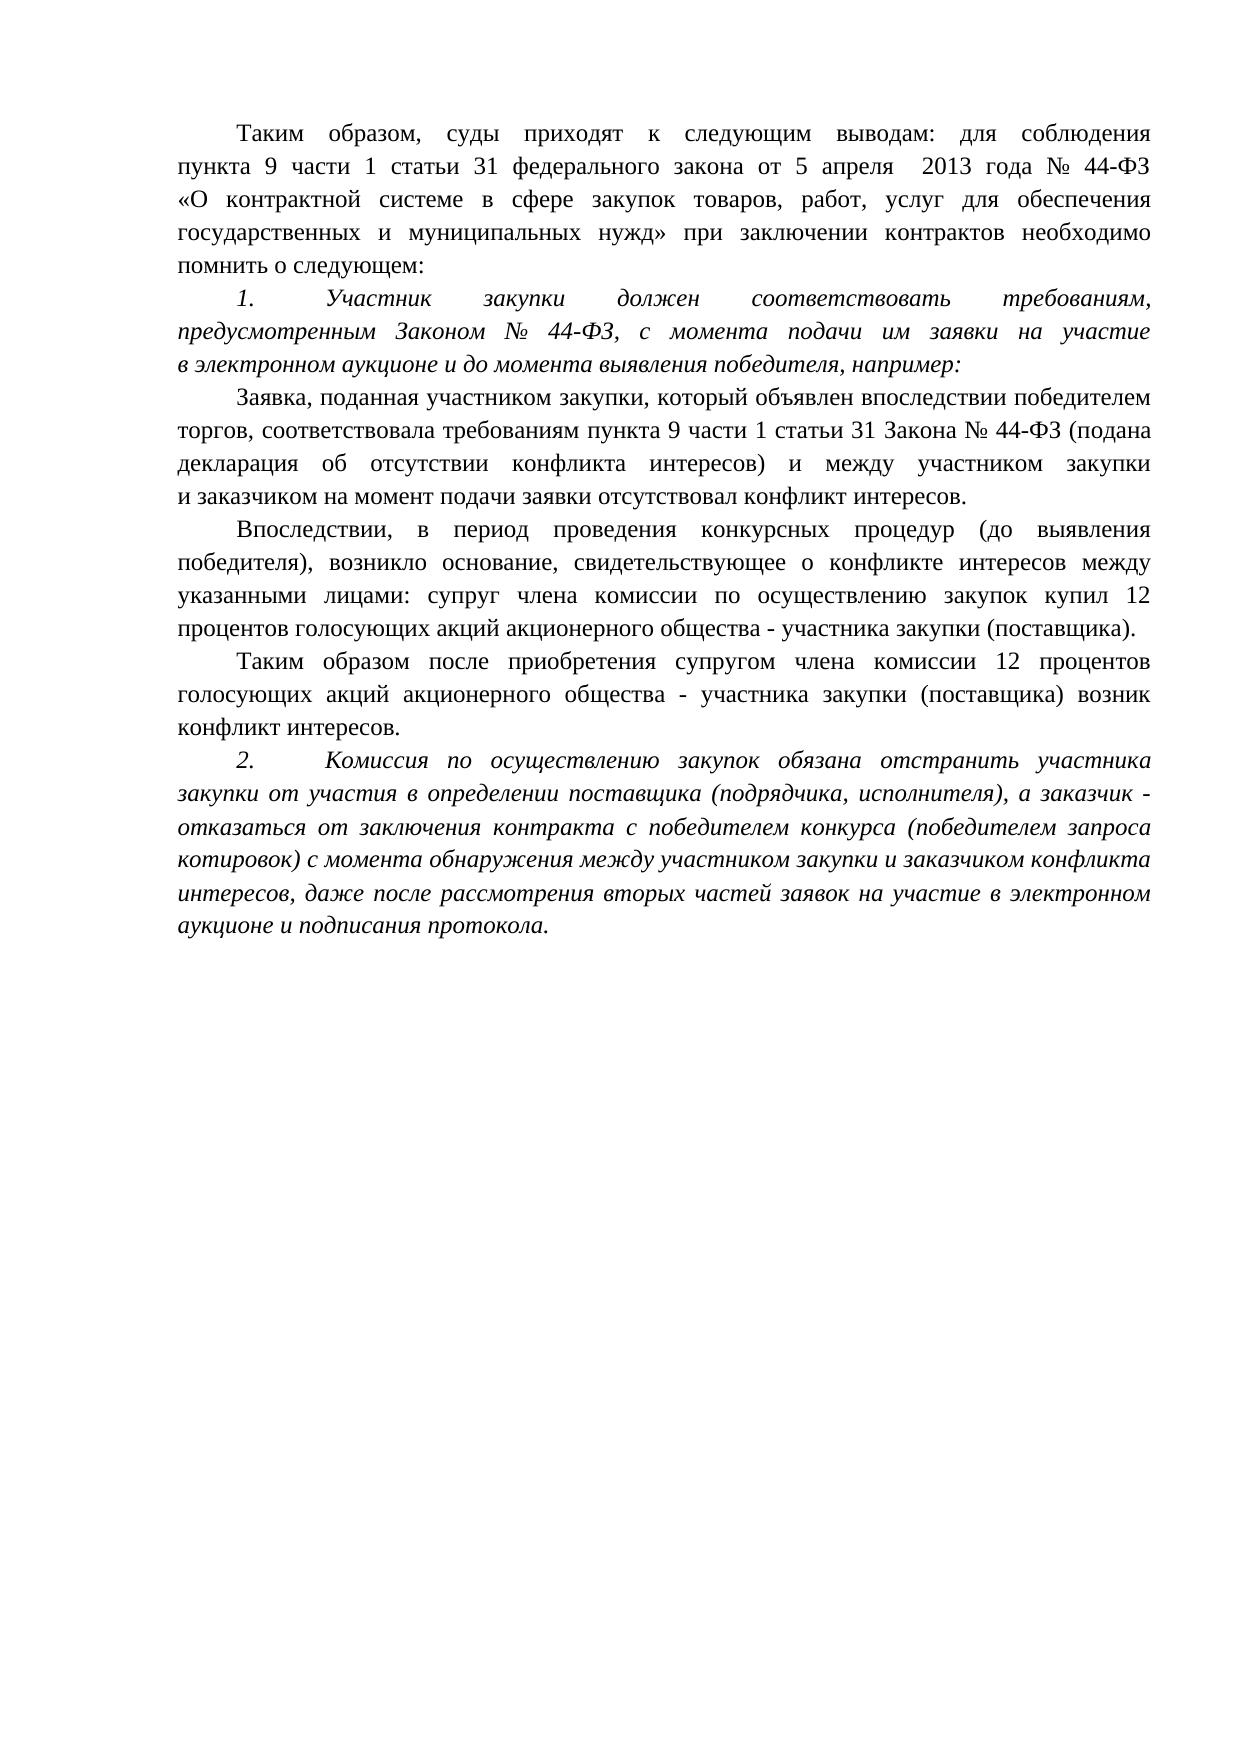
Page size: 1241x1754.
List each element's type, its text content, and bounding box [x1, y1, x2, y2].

list Комиссия по осуществлению закупок обязана отстранить участника закупки от участия в определении поставщика (подрядчика, исполнителя), а заказчик - отказаться от заключения контракта с победителем конкурса (победителем запроса котировок) с момента обнаружения между участником закупки и заказчиком конфликта интересов, даже после рассмотрения вторых частей заявок на участие в электронном аукционе и подписания протокола. [177, 746, 1152, 939]
text Впоследствии, в период проведения конкурсных процедур (до выявления победителя), возникло основание, свидетельствующее о конфликте интересов между указанными лицами: супруг члена комиссии по осуществлению закупок купил 12 процентов голосующих акций акционерного общества - участника закупки (поставщика). [177, 514, 1152, 642]
list Участник закупки должен соответствовать требованиям, предусмотренным Законом № 44-ФЗ, с момента подачи им заявки на участие в электронном аукционе и до момента выявления победителя, например: [177, 283, 1152, 378]
text Таким образом после приобретения супругом члена комиссии 12 процентов голосующих акций акционерного общества - участника закупки (поставщика) возник конфликт интересов. [177, 646, 1152, 741]
text Таким образом, суды приходят к следующим выводам: для соблюдения пункта 9 части 1 статьи 31 федерального закона от 5 апреля 2013 года № 44-ФЗ «О контрактной системе в сфере закупок товаров, работ, услуг для обеспечения государственных и муниципальных нужд» при заключении контрактов необходимо помнить о следующем: [177, 118, 1152, 279]
text Заявка, поданная участником закупки, который объявлен впоследствии победителем торгов, соответствовала требованиям пункта 9 части 1 статьи 31 Закона № 44-ФЗ (подана декларация об отсутствии конфликта интересов) и между участником закупки и заказчиком на момент подачи заявки отсутствовал конфликт интересов. [177, 382, 1152, 510]
